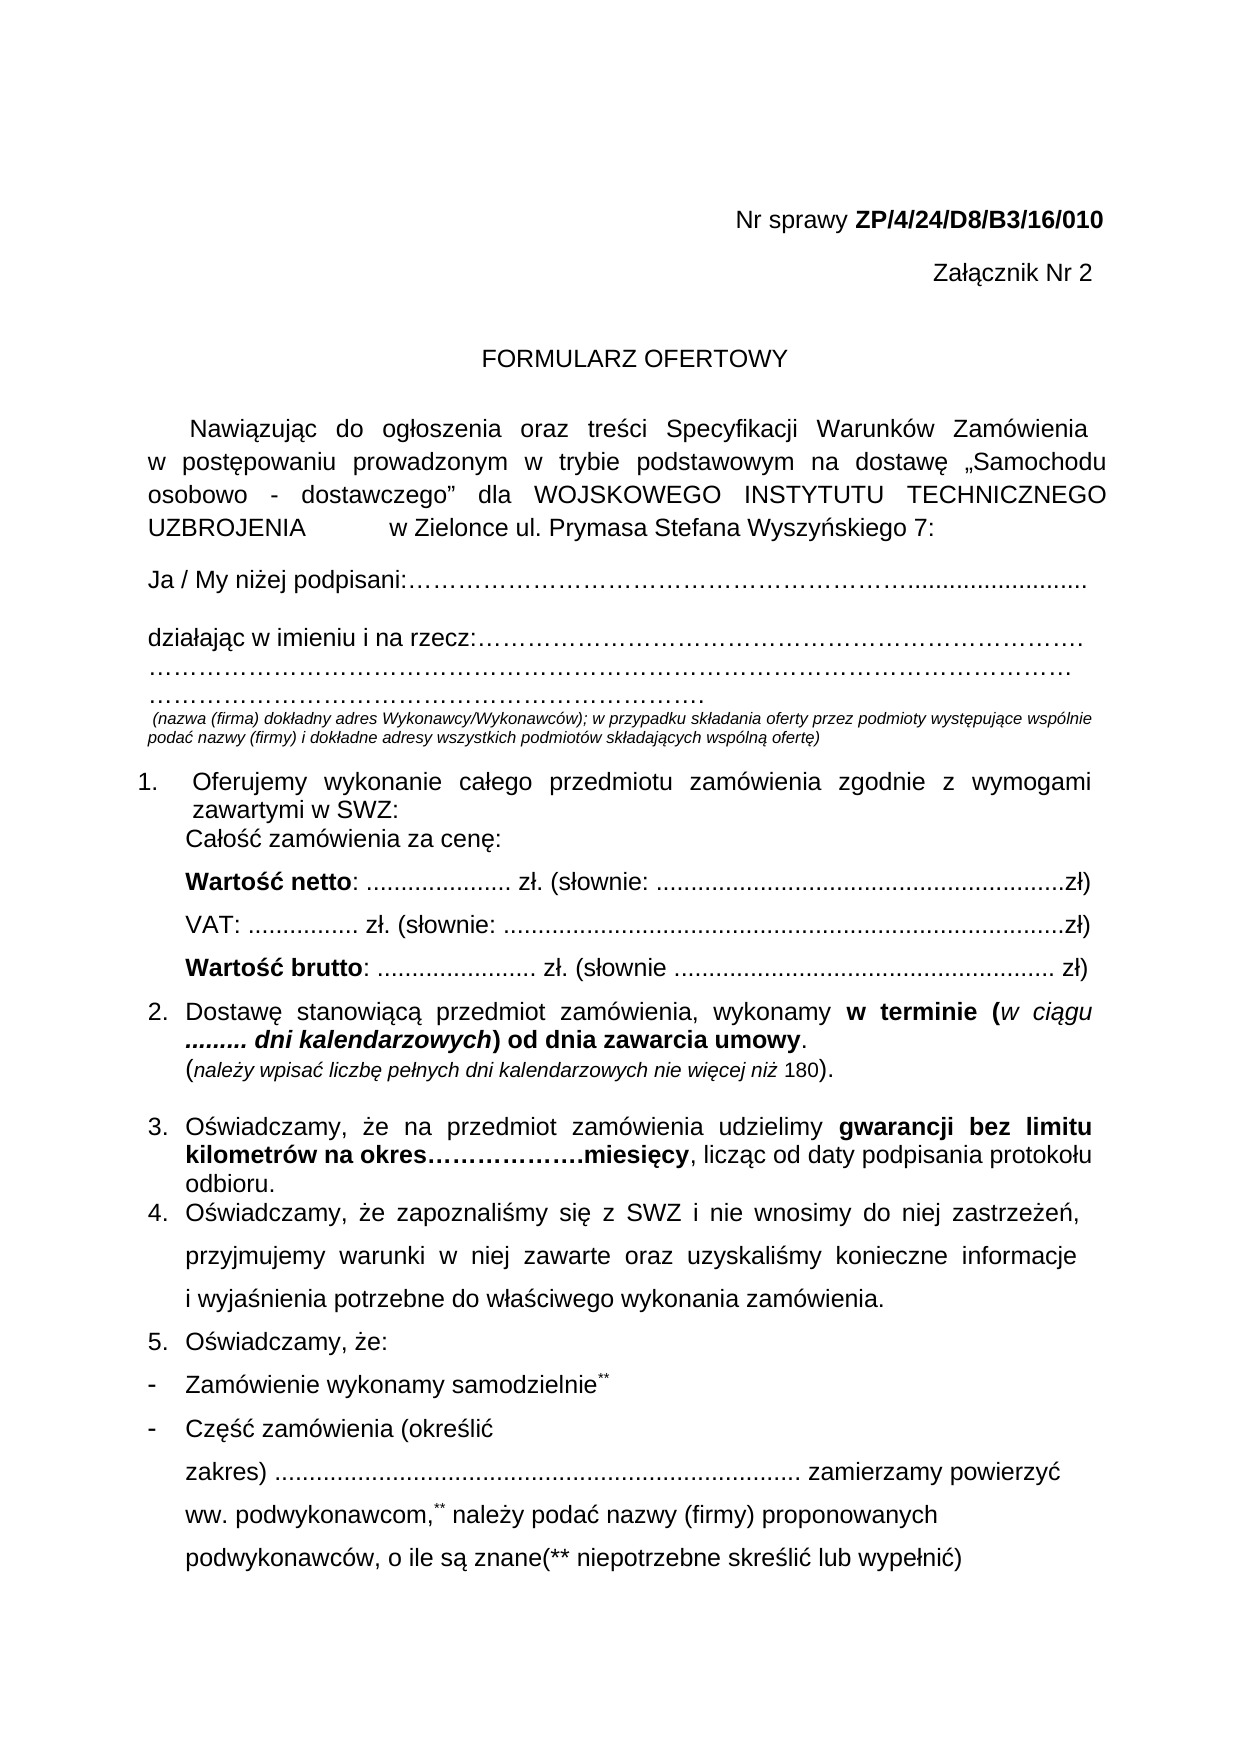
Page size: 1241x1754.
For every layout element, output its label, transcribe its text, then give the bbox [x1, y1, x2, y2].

list Zamówienie wykonamy samodzielnie** [148, 1370, 1093, 1399]
text Całość zamówienia za cenę: [185, 824, 1093, 853]
text Wartość netto: ..................... zł. (słownie: ...........................................................zł) [148, 867, 1093, 896]
list Część zamówienia (określić zakres) ............................................................................ zamierzamy powierzyć ww. podwykonawcom,** należy podać nazwy (firmy) proponowanych podwykonawców, o ile są znane(** niepotrzebne skreślić lub wypełnić) [148, 1413, 1093, 1572]
text VAT: ................ zł. (słownie: .................................................................................zł) [148, 910, 1093, 939]
list Oświadczamy, że na przedmiot zamówienia udzielimy gwarancji bez limitu kilometrów na okres……………….miesięcy, licząc od daty podpisania protokołu odbioru. [148, 1112, 1093, 1198]
subtitle FORMULARZ OFERTOWY [148, 344, 1122, 373]
list Oferujemy wykonanie całego przedmiotu zamówienia zgodnie z wymogami zawartymi w SWZ: [148, 767, 1093, 824]
text (nazwa (firma) dokładny adres Wykonawcy/Wykonawców); w przypadku składania oferty przez podmioty występujące wspólnie podać nazwy (firmy) i dokładne adresy wszystkich podmiotów składających wspólną ofertę) [148, 709, 1093, 747]
text ……………………………………………………………………………………………………………………………………………………………. [148, 652, 1093, 709]
text Nawiązując do ogłoszenia oraz treści Specyfikacji Warunków Zamówienia w postępowaniu prowadzonym w trybie podstawowym na dostawę „Samochodu osobowo - dostawczego” dla WOJSKOWEGO INSTYTUTU TECHNICZNEGO UZBROJENIA w Zielonce ul. Prymasa Stefana Wyszyńskiego 7: [148, 414, 1108, 542]
text Nr sprawy ZP/4/24/D8/B3/16/010 [192, 148, 1104, 234]
list Dostawę stanowiącą przedmiot zamówienia, wykonamy w terminie (w ciągu ......... dni kalendarzowych) od dnia zawarcia umowy. [148, 997, 1093, 1054]
list Oświadczamy, że: [148, 1327, 1093, 1356]
text Ja / My niżej podpisani:…………………………………………………….......................... [148, 565, 1093, 594]
text Wartość brutto: ....................... zł. (słownie ....................................................... zł) [148, 953, 1093, 982]
list Oświadczamy, że zapoznaliśmy się z SWZ i nie wnosimy do niej zastrzeżeń, przyjmujemy warunki w niej zawarte oraz uzyskaliśmy konieczne informacje i wyjaśnienia potrzebne do właściwego wykonania zamówienia. [148, 1198, 1093, 1313]
text działając w imieniu i na rzecz:………………………………………………………………. [148, 623, 1093, 652]
text (należy wpisać liczbę pełnych dni kalendarzowych nie więcej niż 180). [185, 1054, 1093, 1083]
text Załącznik Nr 2 [148, 258, 1093, 287]
